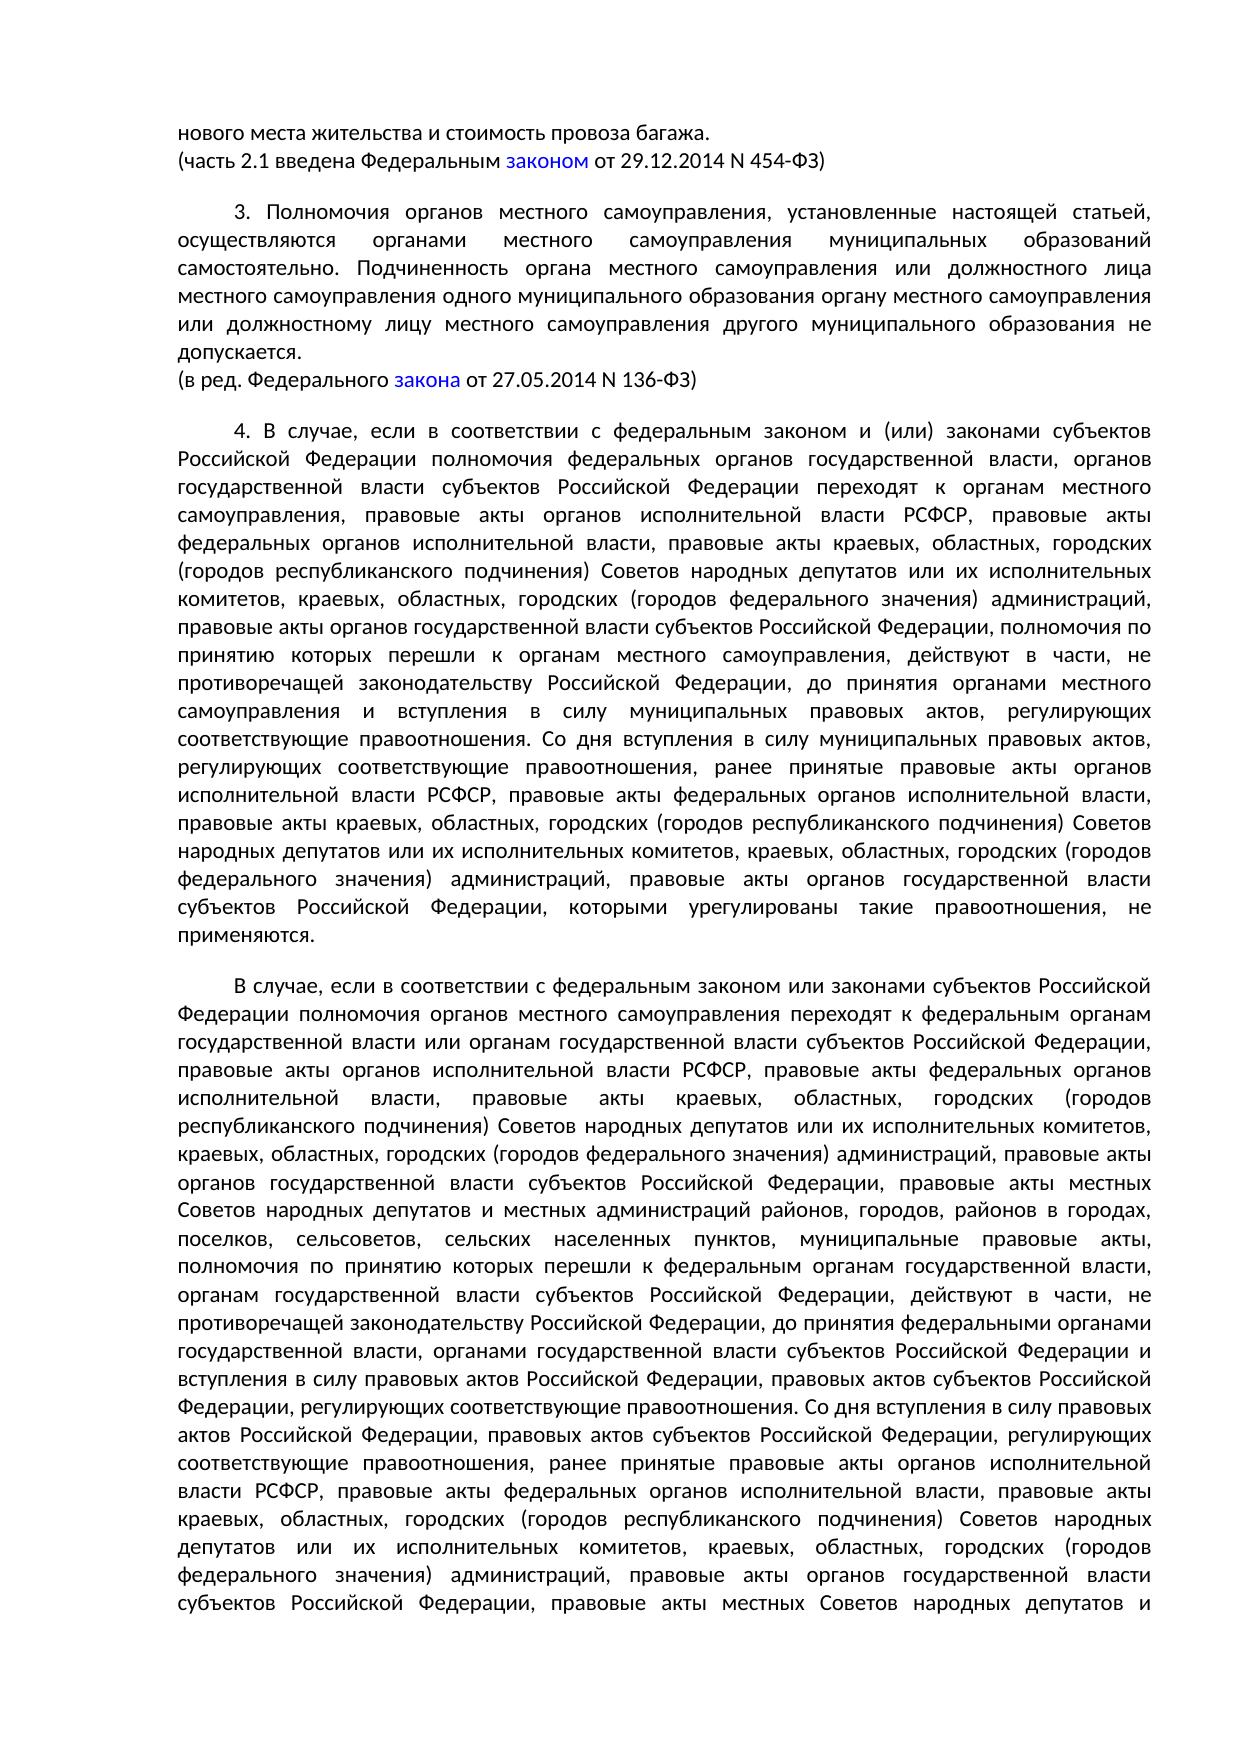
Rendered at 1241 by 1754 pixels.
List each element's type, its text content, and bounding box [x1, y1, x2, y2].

text 3. Полномочия органов местного самоуправления, установленные настоящей статьей, осуществляются органами местного самоуправления муниципальных образований самостоятельно. Подчиненность органа местного самоуправления или должностного лица местного самоуправления одного муниципального образования органу местного самоуправления или должностному лицу местного самоуправления другого муниципального образования не допускается. [177, 197, 1152, 365]
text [177, 971, 1152, 1616]
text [177, 118, 1152, 146]
text 4. В случае, если в соответствии с федеральным законом и (или) законами субъектов Российской Федерации полномочия федеральных органов государственной власти, органов государственной власти субъектов Российской Федерации переходят к органам местного самоуправления, правовые акты органов исполнительной власти РСФСР, правовые акты федеральных органов исполнительной власти, правовые акты краевых, областных, городских (городов республиканского подчинения) Советов народных депутатов или их исполнительных комитетов, краевых, областных, городских (городов федерального значения) администраций, правовые акты органов государственной власти субъектов Российской Федерации, полномочия по принятию которых перешли к органам местного самоуправления, действуют в части, не противоречащей законодательству Российской Федерации, до принятия органами местного самоуправления и вступления в силу муниципальных правовых актов, регулирующих соответствующие правоотношения. Со дня вступления в силу муниципальных правовых актов, регулирующих соответствующие правоотношения, ранее принятые правовые акты органов исполнительной власти РСФСР, правовые акты федеральных органов исполнительной власти, правовые акты краевых, областных, городских (городов республиканского подчинения) Советов народных депутатов или их исполнительных комитетов, краевых, областных, городских (городов федерального значения) администраций, правовые акты органов государственной власти субъектов Российской Федерации, которыми урегулированы такие правоотношения, не применяются. [177, 416, 1152, 948]
text (часть 2.1 введена Федеральным законом от 29.12.2014 N 454-ФЗ) [177, 146, 1152, 174]
text (в ред. Федерального закона от 27.05.2014 N 136-ФЗ) [177, 365, 1152, 393]
